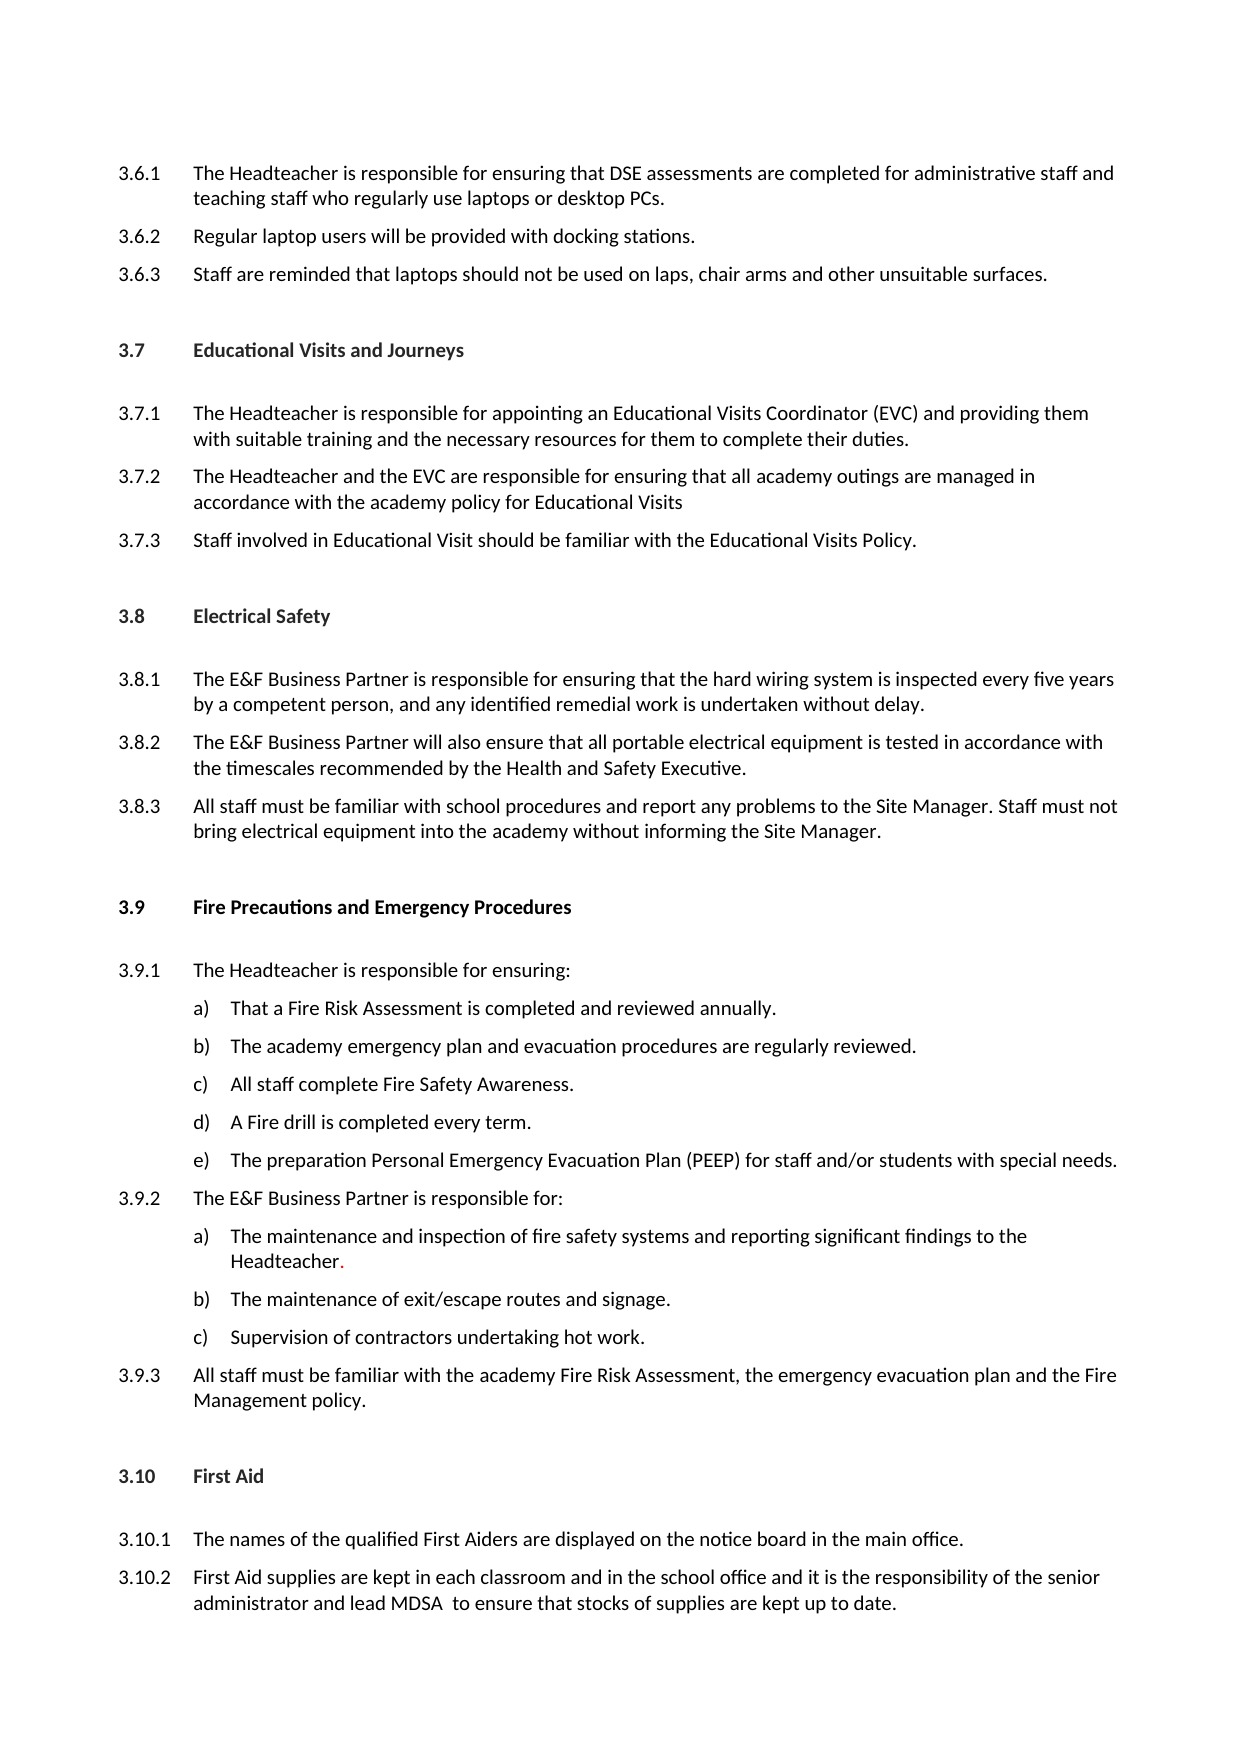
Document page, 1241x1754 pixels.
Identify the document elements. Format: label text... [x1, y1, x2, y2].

text 3.8.2 The E&F Business Partner will also ensure that all portable electrical equipment is tested in accordance with the timescales recommended by the Health and Safety Executive. [118, 729, 1122, 780]
subtitle 3.9 Fire Precautions and Emergency Procedures [118, 894, 1122, 919]
text 3.8.1 The E&F Business Partner is responsible for ensuring that the hard wiring system is inspected every five years by a competent person, and any identified remedial work is undertaken without delay. [118, 666, 1122, 717]
list The academy emergency plan and evacuation procedures are regularly reviewed. [193, 1033, 1122, 1059]
text 3.10.2 First Aid supplies are kept in each classroom and in the school office and it is the responsibility of the senior administrator and lead MDSA to ensure that stocks of supplies are kept up to date. [118, 1564, 1122, 1615]
list The maintenance of exit/escape routes and signage. [193, 1286, 1122, 1312]
list That a Fire Risk Assessment is completed and reviewed annually. [193, 995, 1122, 1021]
text 3.7.2 The Headteacher and the EVC are responsible for ensuring that all academy outings are managed in accordance with the academy policy for Educational Visits [118, 464, 1122, 514]
text 3.9.3 All staff must be familiar with the academy Fire Risk Assessment, the emergency evacuation plan and the Fire Management policy. [118, 1362, 1122, 1413]
text 3.7.1 The Headteacher is responsible for appointing an Educational Visits Coordinator (EVC) and providing them with suitable training and the necessary resources for them to complete their duties. [118, 400, 1122, 451]
text 3.9.2 The E&F Business Partner is responsible for: [118, 1185, 1122, 1210]
subtitle 3.10 First Aid [118, 1463, 1122, 1489]
text 3.6.1 The Headteacher is responsible for ensuring that DSE assessments are completed for administrative staff and teaching staff who regularly use laptops or desktop PCs. [118, 160, 1122, 211]
text 3.8.3 All staff must be familiar with school procedures and report any problems to the Site Manager. Staff must not bring electrical equipment into the academy without informing the Site Manager. [118, 793, 1122, 844]
subtitle 3.7 Educational Visits and Journeys [118, 337, 1122, 362]
list The preparation Personal Emergency Evacuation Plan (PEEP) for staff and/or students with special needs. [193, 1147, 1122, 1172]
text 3.6.2 Regular laptop users will be provided with docking stations. [118, 223, 1122, 249]
subtitle 3.8 Electrical Safety [118, 603, 1122, 628]
text 3.9.1 The Headteacher is responsible for ensuring: [118, 957, 1122, 983]
list All staff complete Fire Safety Awareness. [193, 1071, 1122, 1097]
list A Fire drill is completed every term. [193, 1109, 1122, 1134]
text 3.7.3 Staff involved in Educational Visit should be familiar with the Educational Visits Policy. [118, 527, 1122, 552]
text 3.10.1 The names of the qualified First Aiders are displayed on the notice board in the main office. [118, 1527, 1122, 1552]
text 3.6.3 Staff are reminded that laptops should not be used on laps, chair arms and other unsuitable surfaces. [118, 261, 1122, 287]
list Supervision of contractors undertaking hot work. [193, 1324, 1122, 1349]
list The maintenance and inspection of fire safety systems and reporting significant findings to the Headteacher. [193, 1223, 1122, 1274]
